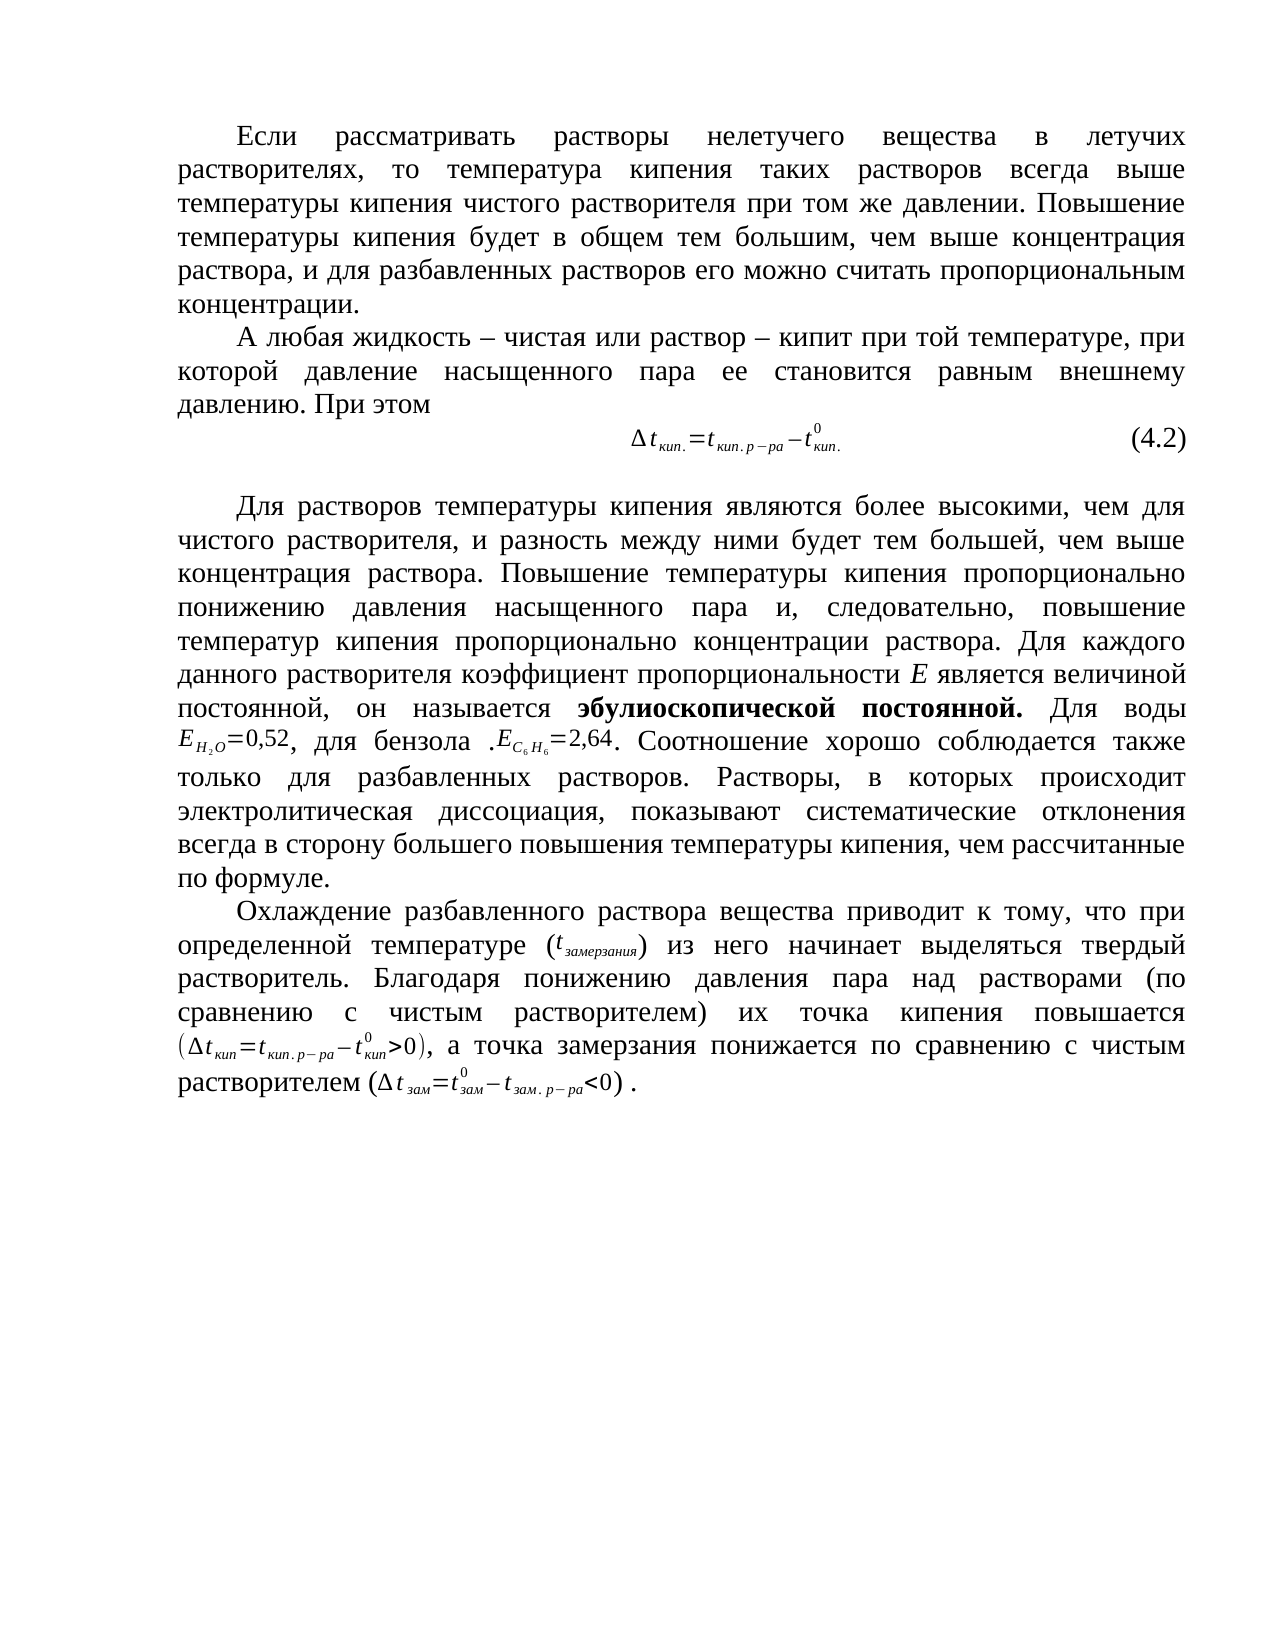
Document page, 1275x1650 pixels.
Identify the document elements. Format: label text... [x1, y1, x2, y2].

text (4.2) [177, 420, 1186, 455]
text Для растворов температуры кипения являются более высокими, чем для чистого растворителя, и разность между ними будет тем большей, чем выше концентрация раствора. Повышение температуры кипения пропорционально понижению давления насыщенного пара и, следовательно, повышение температур кипения пропорционально концентрации раствора. Для каждого данного растворителя коэффициент пропорциональности Е является величиной постоянной, он называется эбулиоскопической постоянной. Для воды , для бензола .. Соотношение хорошо соблюдается также только для разбавленных растворов. Растворы, в которых происходит электролитическая диссоциация, показывают систематические отклонения всегда в сторону большего повышения температуры кипения, чем рассчитанные по формуле. [177, 488, 1186, 893]
text Охлаждение разбавленного раствора вещества приводит к тому, что при определенной температуре () из него начинает выделяться твердый растворитель. Благодаря понижению давления пара над растворами (по сравнению с чистым растворителем) их точка кипения повышается , а точка замерзания понижается по сравнению с чистым растворителем () . [177, 893, 1186, 1099]
text Если рассматривать растворы нелетучего вещества в летучих растворителях, то температура кипения таких растворов всегда выше температуры кипения чистого растворителя при том же давлении. Повышение температуры кипения будет в общем тем большим, чем выше концентрация раствора, и для разбавленных растворов его можно считать пропорциональным концентрации. [177, 118, 1186, 319]
text А любая жидкость – чистая или раствор – кипит при той температуре, при которой давление насыщенного пара ее становится равным внешнему давлению. При этом [177, 319, 1186, 420]
